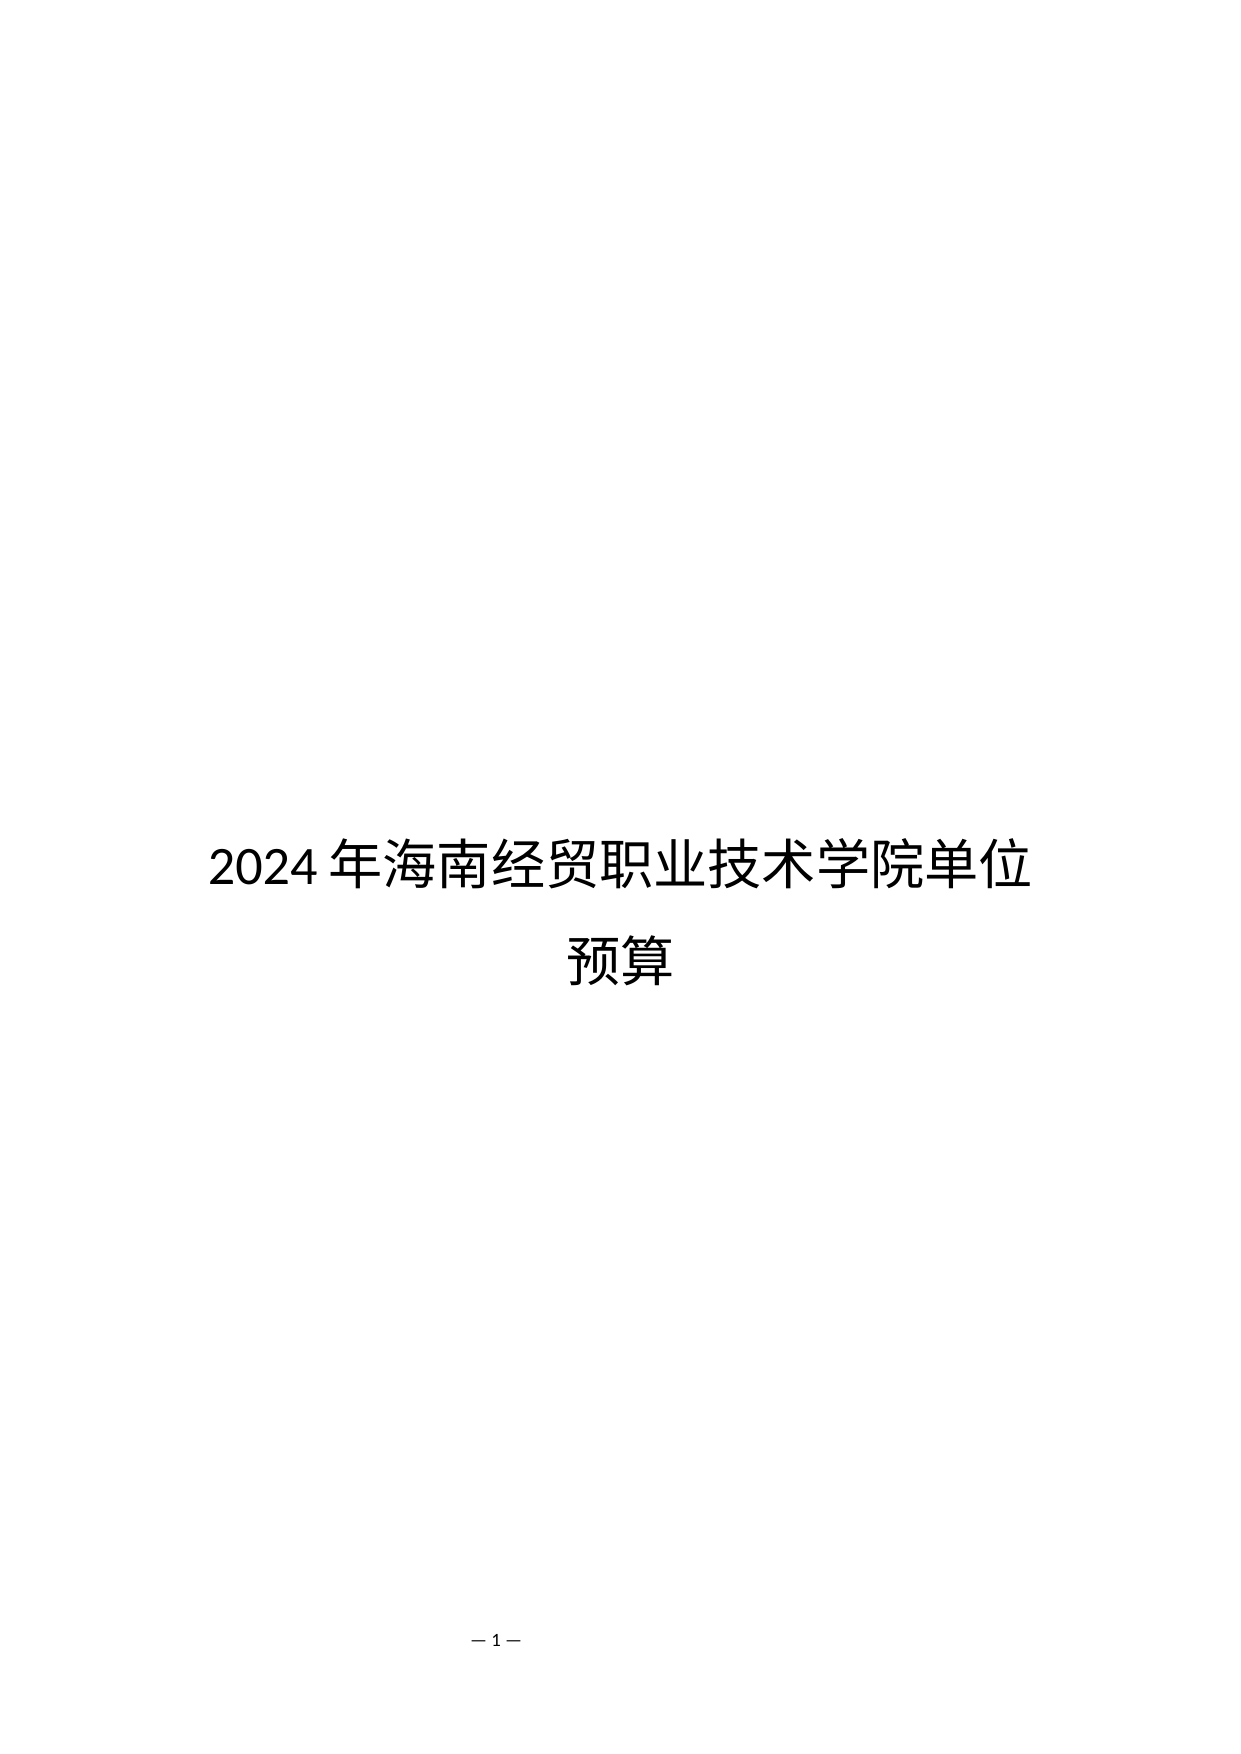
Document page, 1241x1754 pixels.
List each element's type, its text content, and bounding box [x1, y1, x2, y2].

text 2024年海南经贸职业技术学院单位预算 [187, 812, 1053, 1007]
